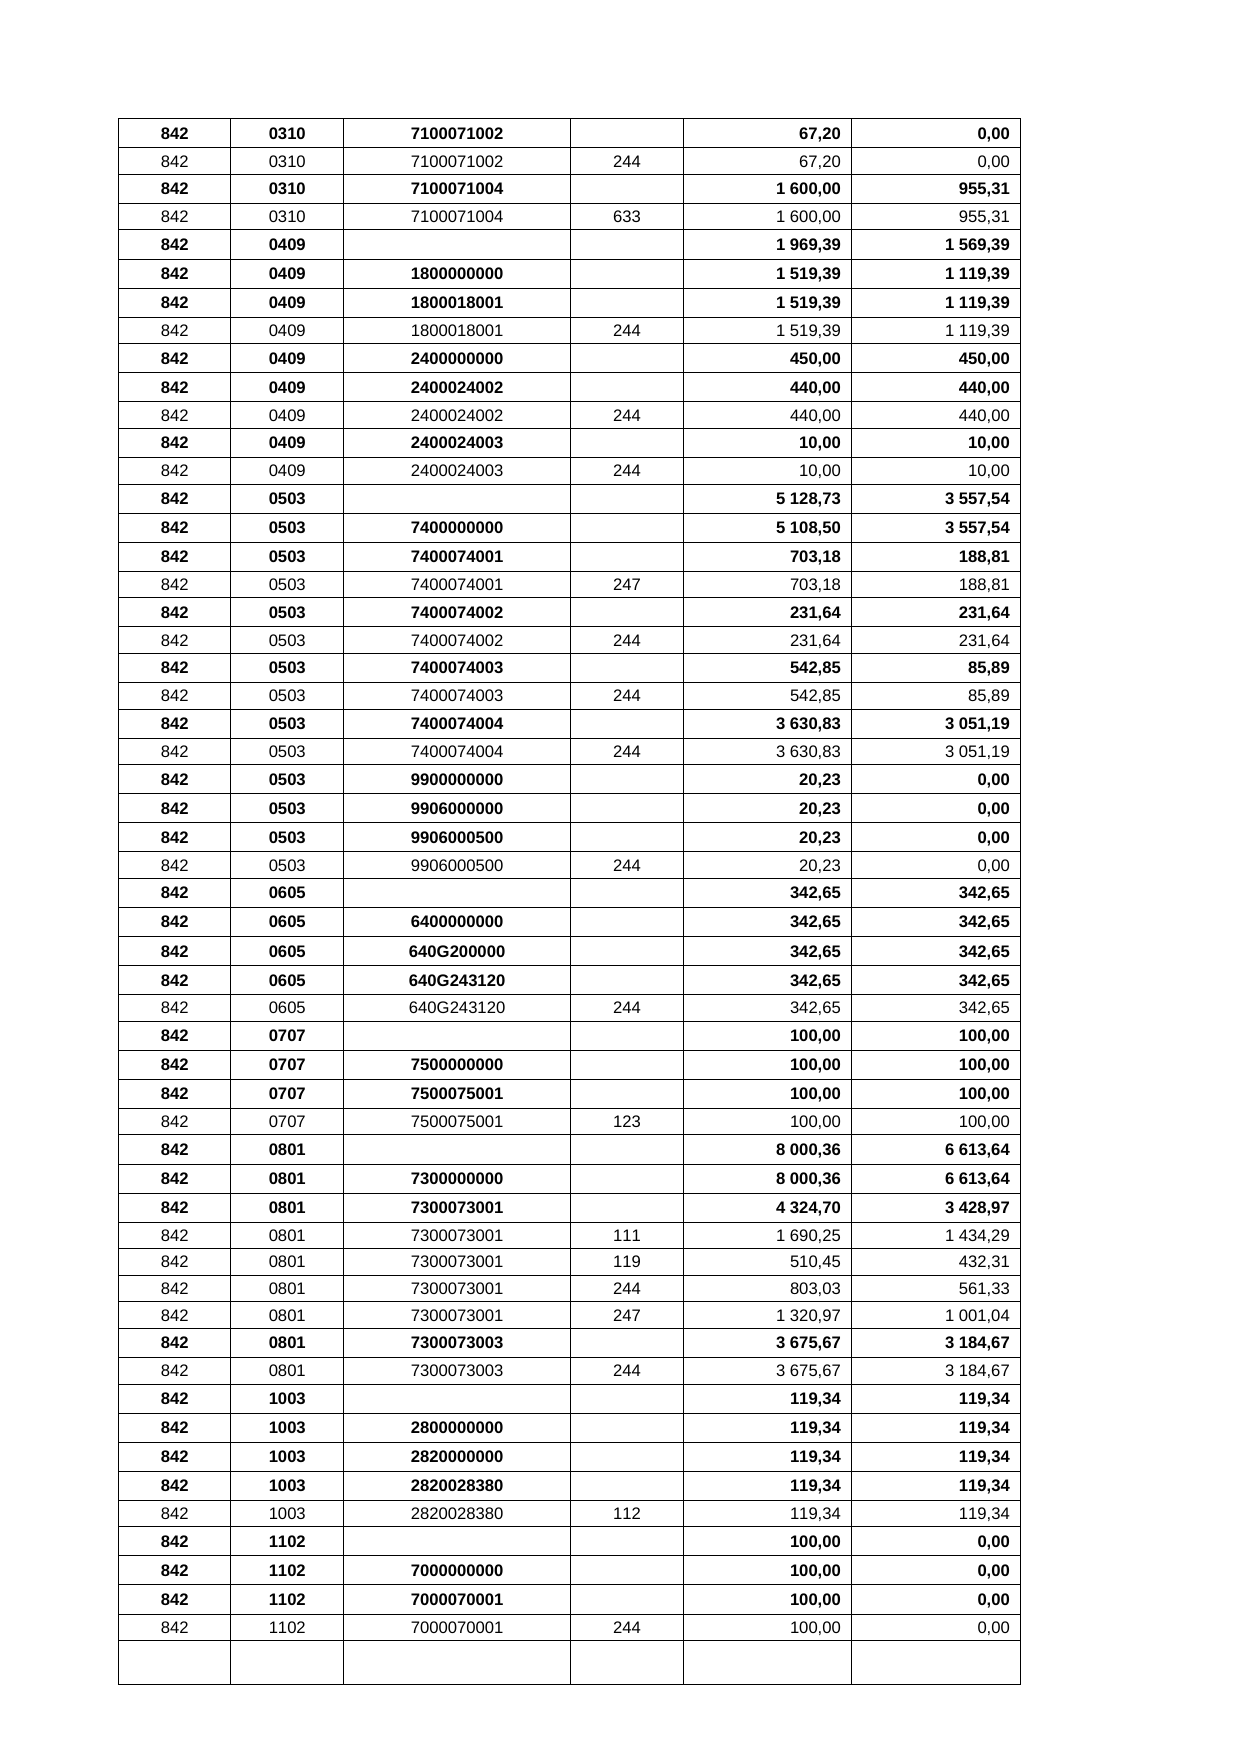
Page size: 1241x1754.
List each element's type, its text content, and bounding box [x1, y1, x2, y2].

table_cell 2400000000 [344, 344, 570, 372]
table_cell [571, 823, 683, 851]
table_cell 842 [119, 289, 230, 317]
table_cell 0409 [231, 318, 343, 343]
table_cell [571, 485, 683, 512]
table_cell 20,23 [684, 823, 851, 851]
table_cell 0503 [231, 710, 343, 737]
table_cell [571, 654, 683, 682]
table_cell 231,64 [852, 598, 1020, 626]
table_cell 0707 [231, 1022, 343, 1050]
table_cell 842 [119, 572, 230, 597]
table_cell 3 428,97 [852, 1194, 1020, 1222]
table_cell 0503 [231, 823, 343, 851]
table_cell [571, 1165, 683, 1192]
table_cell 3 630,83 [684, 739, 851, 764]
table_cell 1 690,25 [684, 1223, 851, 1248]
table_cell 100,00 [684, 1022, 851, 1050]
table_cell 9906000500 [344, 852, 570, 878]
table_cell 1 519,39 [684, 318, 851, 343]
table_cell 123 [571, 1109, 683, 1134]
table_cell [684, 1641, 851, 1684]
table_cell 20,23 [684, 794, 851, 822]
table_cell 10,00 [852, 458, 1020, 483]
table_cell [571, 1051, 683, 1079]
table_cell 2800000000 [344, 1414, 570, 1442]
table_cell 0707 [231, 1080, 343, 1108]
table_cell [571, 1414, 683, 1442]
table_cell 112 [571, 1501, 683, 1526]
table_cell 5 108,50 [684, 514, 851, 542]
table_cell 0503 [231, 485, 343, 512]
table_cell 842 [119, 1329, 230, 1357]
table_cell 0707 [231, 1109, 343, 1134]
table_cell 0605 [231, 908, 343, 936]
table_cell 7000000000 [344, 1556, 570, 1584]
table_cell 803,03 [684, 1276, 851, 1301]
table_cell 0801 [231, 1194, 343, 1222]
table_cell 3 675,67 [684, 1329, 851, 1357]
table_cell 244 [571, 683, 683, 708]
table_cell 0409 [231, 458, 343, 483]
table_cell 7300073001 [344, 1302, 570, 1328]
table_cell 1102 [231, 1556, 343, 1584]
table_cell 10,00 [852, 429, 1020, 457]
table_cell 7400000000 [344, 514, 570, 542]
table_cell 640G243120 [344, 966, 570, 994]
table_cell [571, 429, 683, 457]
table_cell 0503 [231, 765, 343, 793]
table_cell 440,00 [852, 373, 1020, 401]
table_cell [571, 1472, 683, 1500]
table_cell 85,89 [852, 683, 1020, 708]
table_cell 542,85 [684, 683, 851, 708]
table_cell 1 434,29 [852, 1223, 1020, 1248]
table_cell [571, 1556, 683, 1584]
table_cell [571, 765, 683, 793]
table_cell 1003 [231, 1501, 343, 1526]
table_cell 0605 [231, 966, 343, 994]
table_cell 1800018001 [344, 289, 570, 317]
table_cell 842 [119, 1302, 230, 1328]
table_cell 1102 [231, 1615, 343, 1640]
table_cell [571, 879, 683, 907]
table_cell 100,00 [684, 1527, 851, 1555]
table_cell 7100071002 [344, 119, 570, 147]
table_cell 842 [119, 1276, 230, 1301]
table_cell 0409 [231, 230, 343, 258]
table_cell 0409 [231, 402, 343, 428]
table_cell 842 [119, 1109, 230, 1134]
table_cell 842 [119, 654, 230, 682]
table_cell 7300073001 [344, 1276, 570, 1301]
table_cell [571, 1194, 683, 1222]
table_cell 244 [571, 1615, 683, 1640]
table_cell 7100071004 [344, 204, 570, 229]
table_cell 7300000000 [344, 1165, 570, 1192]
table_cell 342,65 [852, 966, 1020, 994]
table_cell 1 519,39 [684, 260, 851, 287]
table_cell 7500075001 [344, 1080, 570, 1108]
table_cell [571, 1329, 683, 1357]
table_cell 0503 [231, 543, 343, 571]
table_cell [344, 879, 570, 907]
table_cell 440,00 [684, 373, 851, 401]
table_cell 440,00 [684, 402, 851, 428]
table_cell [571, 1641, 683, 1684]
table_cell 67,20 [684, 119, 851, 147]
table_cell 244 [571, 852, 683, 878]
table_cell 0801 [231, 1135, 343, 1163]
table_cell 244 [571, 148, 683, 174]
table_cell 842 [119, 1585, 230, 1613]
table_cell 342,65 [852, 995, 1020, 1021]
table_cell 0503 [231, 598, 343, 626]
table_cell 3 557,54 [852, 514, 1020, 542]
table_cell 640G200000 [344, 937, 570, 965]
table_cell 842 [119, 148, 230, 174]
table_cell 7400074002 [344, 627, 570, 653]
table_cell 842 [119, 1385, 230, 1412]
table_cell 0310 [231, 204, 343, 229]
table_cell 0409 [231, 289, 343, 317]
table_cell [571, 175, 683, 203]
table_cell 111 [571, 1223, 683, 1248]
table_cell 842 [119, 1472, 230, 1500]
table_cell 244 [571, 318, 683, 343]
table_cell 440,00 [852, 402, 1020, 428]
table_cell 6 613,64 [852, 1135, 1020, 1163]
table_cell 1102 [231, 1585, 343, 1613]
table_cell [571, 1022, 683, 1050]
table_cell 842 [119, 1249, 230, 1275]
table_cell 842 [119, 1615, 230, 1640]
table_cell 342,65 [684, 995, 851, 1021]
table_cell 842 [119, 373, 230, 401]
table_cell [344, 1022, 570, 1050]
table_cell 0503 [231, 627, 343, 653]
table_cell 842 [119, 1501, 230, 1526]
table_cell 0,00 [852, 794, 1020, 822]
table_cell 842 [119, 852, 230, 878]
table_cell 0,00 [852, 1527, 1020, 1555]
table_cell [571, 937, 683, 965]
table_cell 231,64 [684, 627, 851, 653]
table_cell 244 [571, 402, 683, 428]
table_cell 9900000000 [344, 765, 570, 793]
table_cell 85,89 [852, 654, 1020, 682]
table_cell 0503 [231, 794, 343, 822]
table_cell [344, 485, 570, 512]
table_cell 842 [119, 318, 230, 343]
table_cell 244 [571, 627, 683, 653]
table_cell 450,00 [852, 344, 1020, 372]
table_cell 703,18 [684, 572, 851, 597]
table_cell 0409 [231, 429, 343, 457]
table_cell 119,34 [852, 1501, 1020, 1526]
table_cell 7400074003 [344, 654, 570, 682]
table_cell [571, 1585, 683, 1613]
table_cell 0,00 [852, 1615, 1020, 1640]
table_cell 0801 [231, 1165, 343, 1192]
table_cell 342,65 [684, 937, 851, 965]
table_cell 955,31 [852, 204, 1020, 229]
table_cell 1003 [231, 1385, 343, 1412]
table_cell 0503 [231, 654, 343, 682]
table_cell [344, 230, 570, 258]
table_cell 119,34 [684, 1414, 851, 1442]
table_cell 1 119,39 [852, 260, 1020, 287]
table_cell 342,65 [852, 937, 1020, 965]
table_cell 842 [119, 1194, 230, 1222]
table_cell 0,00 [852, 765, 1020, 793]
table_cell 0,00 [852, 852, 1020, 878]
table_cell 7300073003 [344, 1329, 570, 1357]
table_cell 342,65 [684, 966, 851, 994]
table_cell 6 613,64 [852, 1165, 1020, 1192]
table_cell [344, 1385, 570, 1412]
table_cell 0,00 [852, 1556, 1020, 1584]
table_cell 10,00 [684, 458, 851, 483]
table_cell 119,34 [852, 1414, 1020, 1442]
table_cell 0310 [231, 175, 343, 203]
table_cell 2820028380 [344, 1472, 570, 1500]
table_cell 100,00 [684, 1585, 851, 1613]
table_cell 247 [571, 1302, 683, 1328]
table_cell 561,33 [852, 1276, 1020, 1301]
table_cell [344, 1135, 570, 1163]
table_cell 7100071004 [344, 175, 570, 203]
table_cell 8 000,36 [684, 1135, 851, 1163]
table_cell 842 [119, 683, 230, 708]
table_cell 5 128,73 [684, 485, 851, 512]
table_cell 0801 [231, 1276, 343, 1301]
table_cell 3 184,67 [852, 1358, 1020, 1383]
table_cell [571, 908, 683, 936]
table_cell 0409 [231, 373, 343, 401]
table_cell [344, 1641, 570, 1684]
table_cell [571, 260, 683, 287]
table_cell 0310 [231, 148, 343, 174]
table_cell 0707 [231, 1051, 343, 1079]
table_cell 100,00 [852, 1051, 1020, 1079]
table_cell 1102 [231, 1527, 343, 1555]
table_cell 842 [119, 429, 230, 457]
table_cell 7400074004 [344, 739, 570, 764]
table_cell 119,34 [852, 1472, 1020, 1500]
table_cell 1003 [231, 1443, 343, 1471]
table_cell 247 [571, 572, 683, 597]
table_cell 1003 [231, 1472, 343, 1500]
table_cell 9906000000 [344, 794, 570, 822]
table_cell 8 000,36 [684, 1165, 851, 1192]
table_cell [571, 1135, 683, 1163]
table_cell 2820028380 [344, 1501, 570, 1526]
table_cell 0503 [231, 852, 343, 878]
table_cell 342,65 [852, 879, 1020, 907]
table_cell [571, 1080, 683, 1108]
table_cell 1 569,39 [852, 230, 1020, 258]
table_cell 20,23 [684, 765, 851, 793]
table_cell 0605 [231, 937, 343, 965]
table_cell 842 [119, 598, 230, 626]
table_cell 842 [119, 627, 230, 653]
table_cell 510,45 [684, 1249, 851, 1275]
table_cell 842 [119, 879, 230, 907]
table_cell 842 [119, 1443, 230, 1471]
table_cell 67,20 [684, 148, 851, 174]
table_cell 9906000500 [344, 823, 570, 851]
table_cell 7300073001 [344, 1249, 570, 1275]
table_cell [231, 1641, 343, 1684]
table_cell 0801 [231, 1223, 343, 1248]
table_cell 842 [119, 937, 230, 965]
table_cell 640G243120 [344, 995, 570, 1021]
table_cell 119,34 [684, 1385, 851, 1412]
table_cell 7000070001 [344, 1615, 570, 1640]
table_cell 542,85 [684, 654, 851, 682]
table_cell 3 051,19 [852, 739, 1020, 764]
table_cell 342,65 [852, 908, 1020, 936]
table_cell 188,81 [852, 543, 1020, 571]
table_cell 1 519,39 [684, 289, 851, 317]
table_cell 3 675,67 [684, 1358, 851, 1383]
table_cell 7400074003 [344, 683, 570, 708]
table_cell 244 [571, 1358, 683, 1383]
table_cell 0503 [231, 683, 343, 708]
table_cell 842 [119, 995, 230, 1021]
table_cell 0,00 [852, 148, 1020, 174]
table_cell 7000070001 [344, 1585, 570, 1613]
table_cell 842 [119, 1080, 230, 1108]
table_cell 2400024002 [344, 402, 570, 428]
table_cell 1 119,39 [852, 289, 1020, 317]
table_cell 119 [571, 1249, 683, 1275]
table_cell 100,00 [852, 1109, 1020, 1134]
table_cell 842 [119, 485, 230, 512]
table_cell 1 001,04 [852, 1302, 1020, 1328]
table_cell 1 119,39 [852, 318, 1020, 343]
table_cell [571, 514, 683, 542]
table_cell 842 [119, 1165, 230, 1192]
table_cell 20,23 [684, 852, 851, 878]
table_cell 100,00 [852, 1022, 1020, 1050]
table_cell 7400074001 [344, 543, 570, 571]
table_cell 842 [119, 204, 230, 229]
table_cell [571, 373, 683, 401]
table_cell [571, 543, 683, 571]
table_cell 244 [571, 1276, 683, 1301]
table_cell 7300073001 [344, 1223, 570, 1248]
table_cell 0801 [231, 1302, 343, 1328]
table_cell 119,34 [684, 1472, 851, 1500]
table_cell 0503 [231, 739, 343, 764]
table_cell 842 [119, 1358, 230, 1383]
table_cell 0,00 [852, 1585, 1020, 1613]
table_cell [571, 966, 683, 994]
table_cell 100,00 [684, 1051, 851, 1079]
table_cell 1800000000 [344, 260, 570, 287]
table_cell 119,34 [684, 1501, 851, 1526]
table_cell 842 [119, 794, 230, 822]
table_cell 842 [119, 543, 230, 571]
table_cell 842 [119, 175, 230, 203]
table_cell 0,00 [852, 823, 1020, 851]
table_cell 842 [119, 1051, 230, 1079]
table_cell 342,65 [684, 879, 851, 907]
table_cell 7500075001 [344, 1109, 570, 1134]
table_cell 955,31 [852, 175, 1020, 203]
table_cell 7400074001 [344, 572, 570, 597]
table_cell 842 [119, 1527, 230, 1555]
table_cell 1 320,97 [684, 1302, 851, 1328]
table_cell 3 557,54 [852, 485, 1020, 512]
table_cell 2400024003 [344, 458, 570, 483]
table_cell 0605 [231, 879, 343, 907]
table_cell 842 [119, 344, 230, 372]
table_cell 1800018001 [344, 318, 570, 343]
table_cell 100,00 [684, 1080, 851, 1108]
table_cell 3 630,83 [684, 710, 851, 737]
table_cell 7100071002 [344, 148, 570, 174]
table_cell 0801 [231, 1329, 343, 1357]
table_cell 7400074002 [344, 598, 570, 626]
table_cell 1 600,00 [684, 204, 851, 229]
table_cell 100,00 [852, 1080, 1020, 1108]
table_cell 842 [119, 765, 230, 793]
table_cell 1 969,39 [684, 230, 851, 258]
table_cell [571, 598, 683, 626]
table_cell 3 051,19 [852, 710, 1020, 737]
table_cell 119,34 [852, 1443, 1020, 1471]
table_cell 119,34 [684, 1443, 851, 1471]
table_cell 2400024002 [344, 373, 570, 401]
table_cell [571, 794, 683, 822]
table_cell 7500000000 [344, 1051, 570, 1079]
table_cell [852, 1641, 1020, 1684]
table_cell 244 [571, 458, 683, 483]
table_cell 842 [119, 260, 230, 287]
table_cell 842 [119, 1022, 230, 1050]
table_cell 842 [119, 908, 230, 936]
table_cell 842 [119, 710, 230, 737]
table_cell 0605 [231, 995, 343, 1021]
table_cell 0409 [231, 344, 343, 372]
table_cell 342,65 [684, 908, 851, 936]
table_cell 231,64 [852, 627, 1020, 653]
table_cell [571, 710, 683, 737]
table_cell 0801 [231, 1249, 343, 1275]
table_cell 188,81 [852, 572, 1020, 597]
table_cell [571, 289, 683, 317]
table_cell [571, 1527, 683, 1555]
table_cell 231,64 [684, 598, 851, 626]
table_cell 244 [571, 995, 683, 1021]
table_cell 842 [119, 458, 230, 483]
table_cell [571, 119, 683, 147]
table_cell 842 [119, 739, 230, 764]
table_cell 244 [571, 739, 683, 764]
table_cell 0503 [231, 572, 343, 597]
table_cell 842 [119, 1135, 230, 1163]
table_cell 1003 [231, 1414, 343, 1442]
table_cell 842 [119, 1223, 230, 1248]
table_cell 2820000000 [344, 1443, 570, 1471]
table_cell [571, 230, 683, 258]
table_cell 3 184,67 [852, 1329, 1020, 1357]
table_cell 842 [119, 1414, 230, 1442]
table_cell 842 [119, 119, 230, 147]
table_cell 842 [119, 402, 230, 428]
table_cell 0,00 [852, 119, 1020, 147]
table_cell 2400024003 [344, 429, 570, 457]
table_cell 0503 [231, 514, 343, 542]
table_cell 119,34 [852, 1385, 1020, 1412]
table_cell 1 600,00 [684, 175, 851, 203]
table_cell 633 [571, 204, 683, 229]
table_cell 7300073001 [344, 1194, 570, 1222]
table_cell 4 324,70 [684, 1194, 851, 1222]
table_cell 100,00 [684, 1615, 851, 1640]
table_cell 7400074004 [344, 710, 570, 737]
table_cell 100,00 [684, 1556, 851, 1584]
table_cell [571, 1443, 683, 1471]
table_cell 6400000000 [344, 908, 570, 936]
table_cell 842 [119, 823, 230, 851]
table_cell 7300073003 [344, 1358, 570, 1383]
table_cell 0310 [231, 119, 343, 147]
table_cell [344, 1527, 570, 1555]
table_cell 842 [119, 230, 230, 258]
table_cell 10,00 [684, 429, 851, 457]
table_cell 432,31 [852, 1249, 1020, 1275]
table_cell 842 [119, 1556, 230, 1584]
table_cell [571, 344, 683, 372]
table_cell 842 [119, 966, 230, 994]
table_cell 450,00 [684, 344, 851, 372]
table_cell 703,18 [684, 543, 851, 571]
table_cell [571, 1385, 683, 1412]
table_cell [119, 1641, 230, 1684]
table_cell 0409 [231, 260, 343, 287]
table_cell 0801 [231, 1358, 343, 1383]
table_cell 842 [119, 514, 230, 542]
table_cell 100,00 [684, 1109, 851, 1134]
